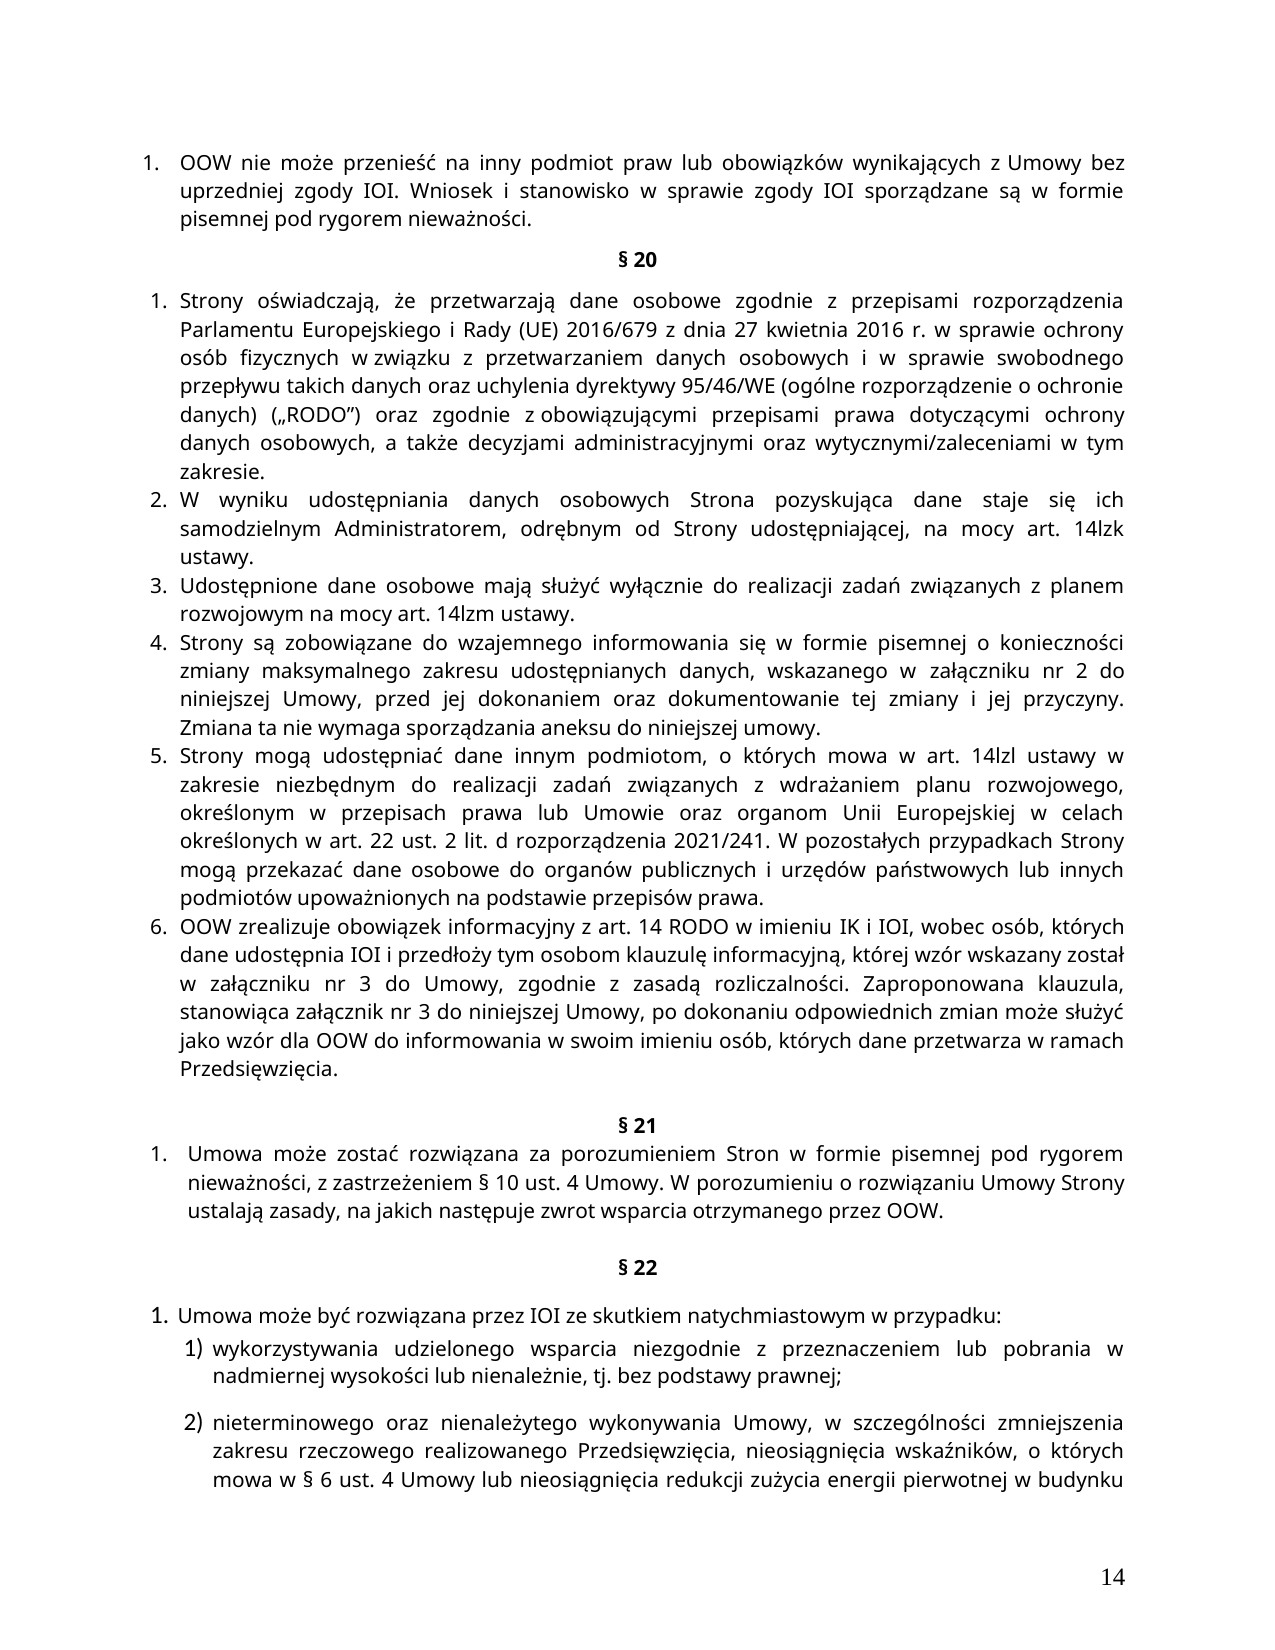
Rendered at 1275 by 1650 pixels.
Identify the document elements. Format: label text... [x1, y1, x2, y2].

list Strony oświadczają, że przetwarzają dane osobowe zgodnie z przepisami rozporządzenia Parlamentu Europejskiego i Rady (UE) 2016/679 z dnia 27 kwietnia 2016 r. w sprawie ochrony osób fizycznych w związku z przetwarzaniem danych osobowych i w sprawie swobodnego przepływu takich danych oraz uchylenia dyrektywy 95/46/WE (ogólne rozporządzenie o ochronie danych) („RODO”) oraz zgodnie z obowiązującymi przepisami prawa dotyczącymi ochrony danych osobowych, a także decyzjami administracyjnymi oraz wytycznymi/zaleceniami w tym zakresie. [150, 286, 1125, 485]
list wykorzystywania udzielonego wsparcia niezgodnie z przeznaczeniem lub pobrania w nadmiernej wysokości lub nienależnie, tj. bez podstawy prawnej; [183, 1334, 1125, 1389]
text § 21 [150, 1111, 1125, 1139]
list OOW nie może przenieść na inny podmiot praw lub obowiązków wynikających z Umowy bez uprzedniej zgody IOI. Wniosek i stanowisko w sprawie zgody IOI sporządzane są w formie pisemnej pod rygorem nieważności. [142, 148, 1125, 233]
list Udostępnione dane osobowe mają służyć wyłącznie do realizacji zadań związanych z planem rozwojowym na mocy art. 14lzm ustawy. [150, 571, 1125, 628]
list Strony są zobowiązane do wzajemnego informowania się w formie pisemnej o konieczności zmiany maksymalnego zakresu udostępnianych danych, wskazanego w załączniku nr 2 do niniejszej Umowy, przed jej dokonaniem oraz dokumentowanie tej zmiany i jej przyczyny. Zmiana ta nie wymaga sporządzania aneksu do niniejszej umowy. [150, 628, 1125, 741]
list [183, 1407, 1125, 1493]
text § 22 [150, 1253, 1125, 1282]
text § 20 [150, 245, 1125, 274]
list Strony mogą udostępniać dane innym podmiotom, o których mowa w art. 14lzl ustawy w zakresie niezbędnym do realizacji zadań związanych z wdrażaniem planu rozwojowego, określonym w przepisach prawa lub Umowie oraz organom Unii Europejskiej w celach określonych w art. 22 ust. 2 lit. d rozporządzenia 2021/241. W pozostałych przypadkach Strony mogą przekazać dane osobowe do organów publicznych i urzędów państwowych lub innych podmiotów upoważnionych na podstawie przepisów prawa. [150, 741, 1125, 912]
list OOW zrealizuje obowiązek informacyjny z art. 14 RODO w imieniu IK i IOI, wobec osób, których dane udostępnia IOI i przedłoży tym osobom klauzulę informacyjną, której wzór wskazany został w załączniku nr 3 do Umowy, zgodnie z zasadą rozliczalności. Zaproponowana klauzula, stanowiąca załącznik nr 3 do niniejszej Umowy, po dokonaniu odpowiednich zmian może służyć jako wzór dla OOW do informowania w swoim imieniu osób, których dane przetwarza w ramach Przedsięwzięcia. [150, 912, 1125, 1083]
list W wyniku udostępniania danych osobowych Strona pozyskująca dane staje się ich samodzielnym Administratorem, odrębnym od Strony udostępniającej, na mocy art. 14lzk ustawy. [150, 485, 1125, 571]
list Umowa może zostać rozwiązana za porozumieniem Stron w formie pisemnej pod rygorem nieważności, z zastrzeżeniem § 10 ust. 4 Umowy. W porozumieniu o rozwiązaniu Umowy Strony ustalają zasady, na jakich następuje zwrot wsparcia otrzymanego przez OOW. [150, 1139, 1125, 1225]
list Umowa może być rozwiązana przez IOI ze skutkiem natychmiastowym w przypadku: [150, 1282, 1125, 1334]
